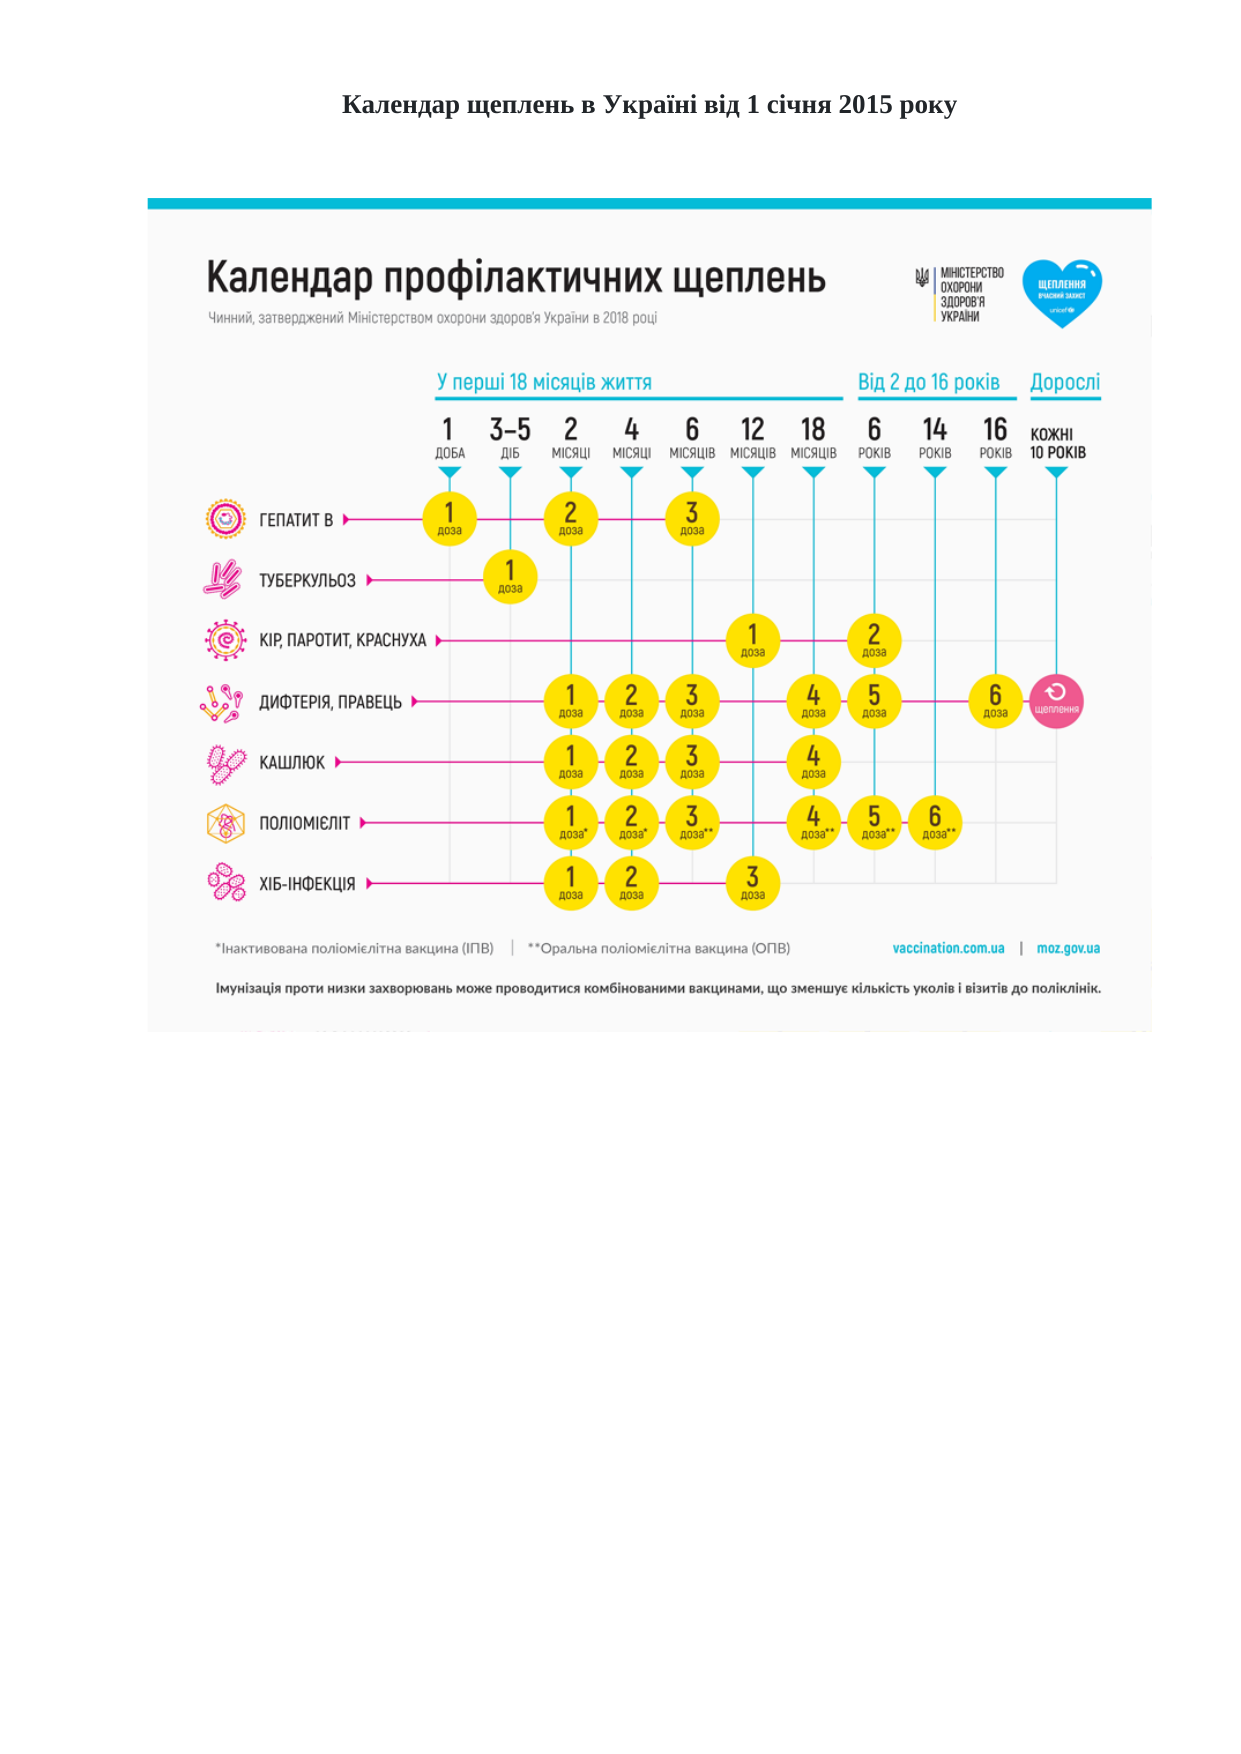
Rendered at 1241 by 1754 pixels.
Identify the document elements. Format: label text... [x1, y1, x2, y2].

picture [147, 198, 1152, 1032]
text Календар щеплень в Україні від 1 січня 2015 року [148, 88, 1152, 120]
